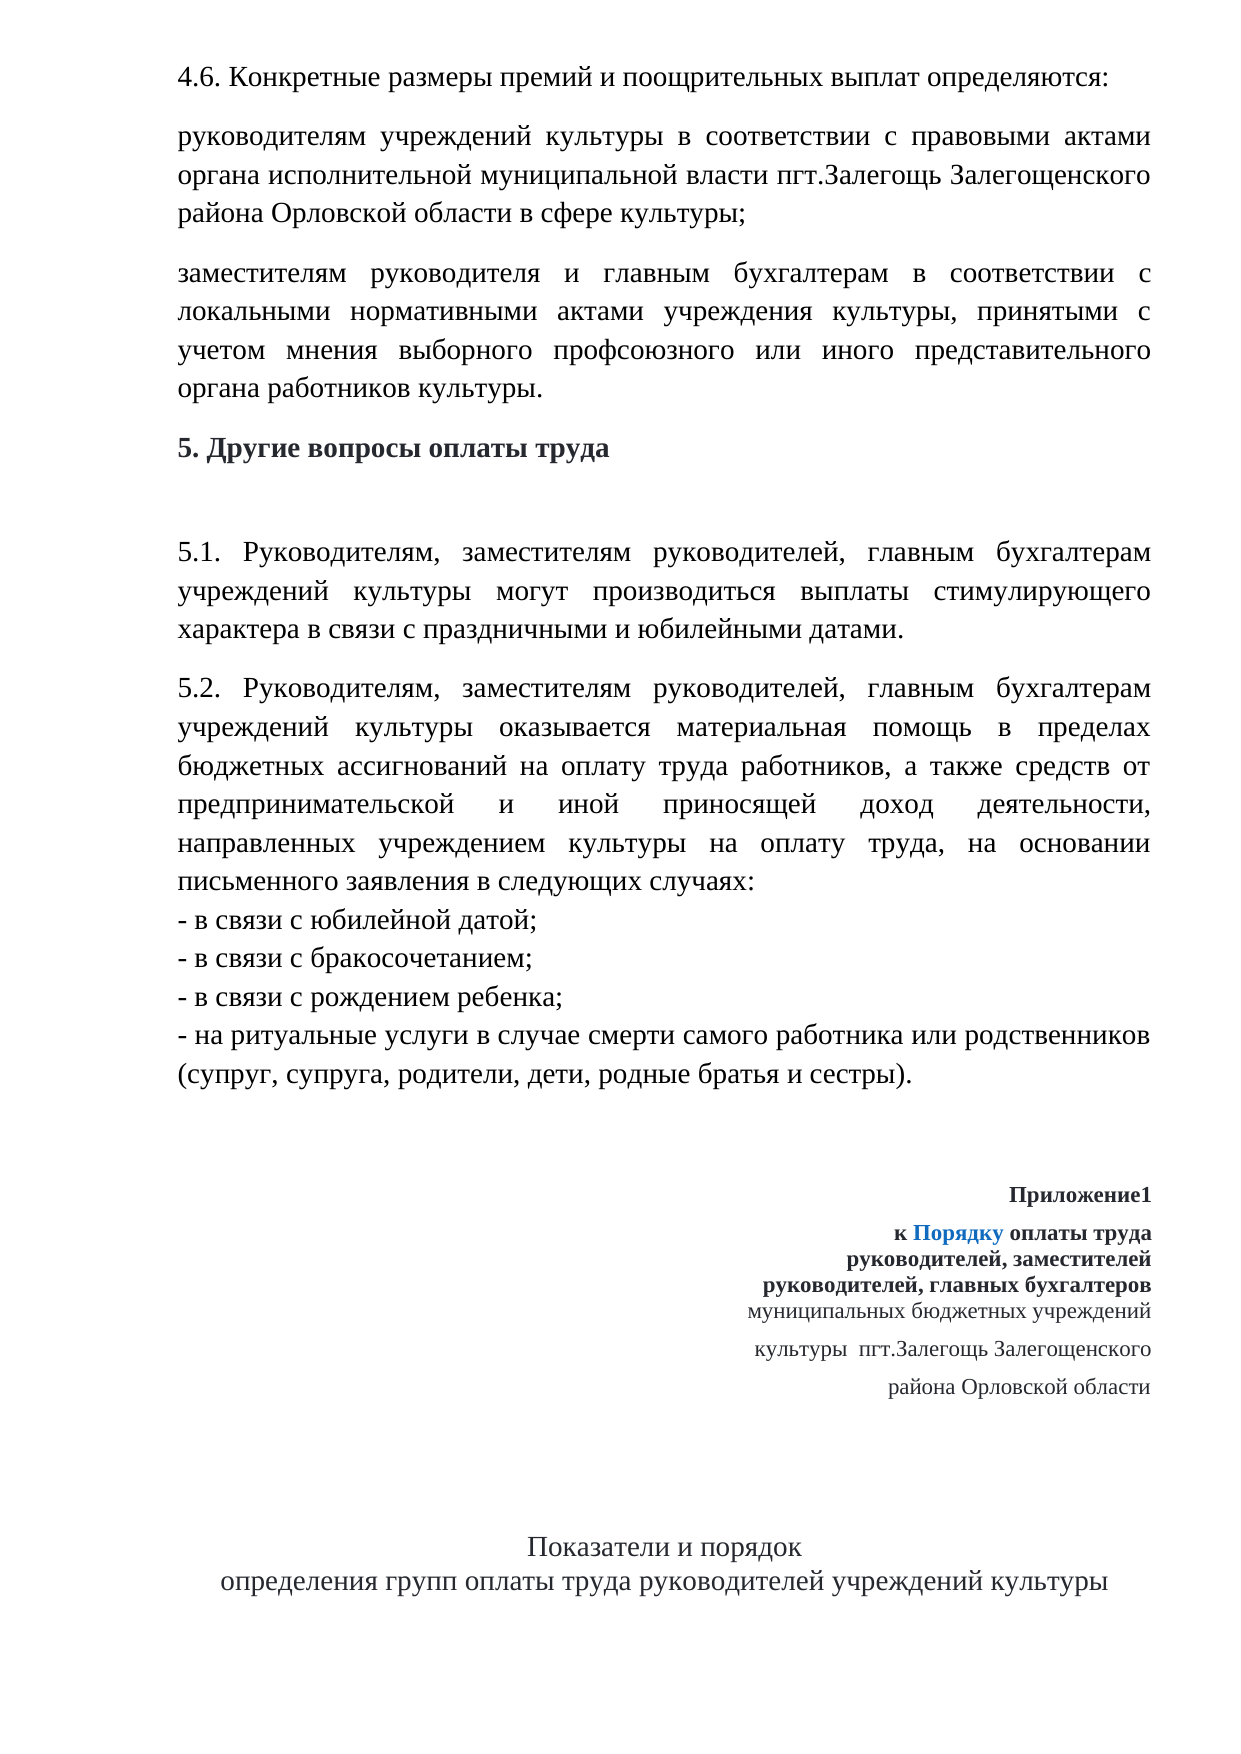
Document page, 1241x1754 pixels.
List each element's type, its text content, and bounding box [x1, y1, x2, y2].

text 5.1. Руководителям, заместителям руководителей, главным бухгалтерам учреждений культуры могут производиться выплаты стимулирующего характера в связи с праздничными и юбилейными датами. [177, 534, 1152, 645]
subtitle Приложение1 [177, 1181, 1152, 1207]
text 4.6. Конкретные размеры премий и поощрительных выплат определяются: [177, 59, 1152, 93]
subtitle культуры пгт.Залегощь Залегощенского [177, 1335, 1152, 1362]
subtitle Показатели и порядок определения групп оплаты труда руководителей учреждений культуры [177, 1529, 1152, 1596]
text 5.2. Руководителям, заместителям руководителей, главным бухгалтерам учреждений культуры оказывается материальная помощь в пределах бюджетных ассигнований на оплату труда работников, а также средств от предпринимательской и иной приносящей доход деятельности, направленных учреждением культуры на оплату труда, на основании письменного заявления в следующих случаях: [177, 671, 1152, 897]
text - на ритуальные услуги в случае смерти самого работника или родственников (супруг, супруга, родители, дети, родные братья и сестры). [177, 1017, 1152, 1089]
subtitle к Порядку оплаты труда руководителей, заместителей руководителей, главных бухгалтеров муниципальных бюджетных учреждений [177, 1218, 1152, 1324]
text заместителям руководителя и главным бухгалтерам в соответствии с локальными нормативными актами учреждения культуры, принятыми с учетом мнения выборного профсоюзного или иного представительного органа работников культуры. [177, 255, 1152, 404]
text - в связи с бракосочетанием; [177, 940, 1152, 974]
text - в связи с юбилейной датой; [177, 902, 1152, 935]
text - в связи с рождением ребенка; [177, 979, 1152, 1012]
subtitle 5. Другие вопросы оплаты труда [177, 430, 1152, 463]
text руководителям учреждений культуры в соответствии с правовыми актами органа исполнительной муниципальной власти пгт.Залегощь Залегощенского района Орловской области в сфере культуры; [177, 118, 1152, 229]
subtitle района Орловской области [177, 1373, 1152, 1399]
